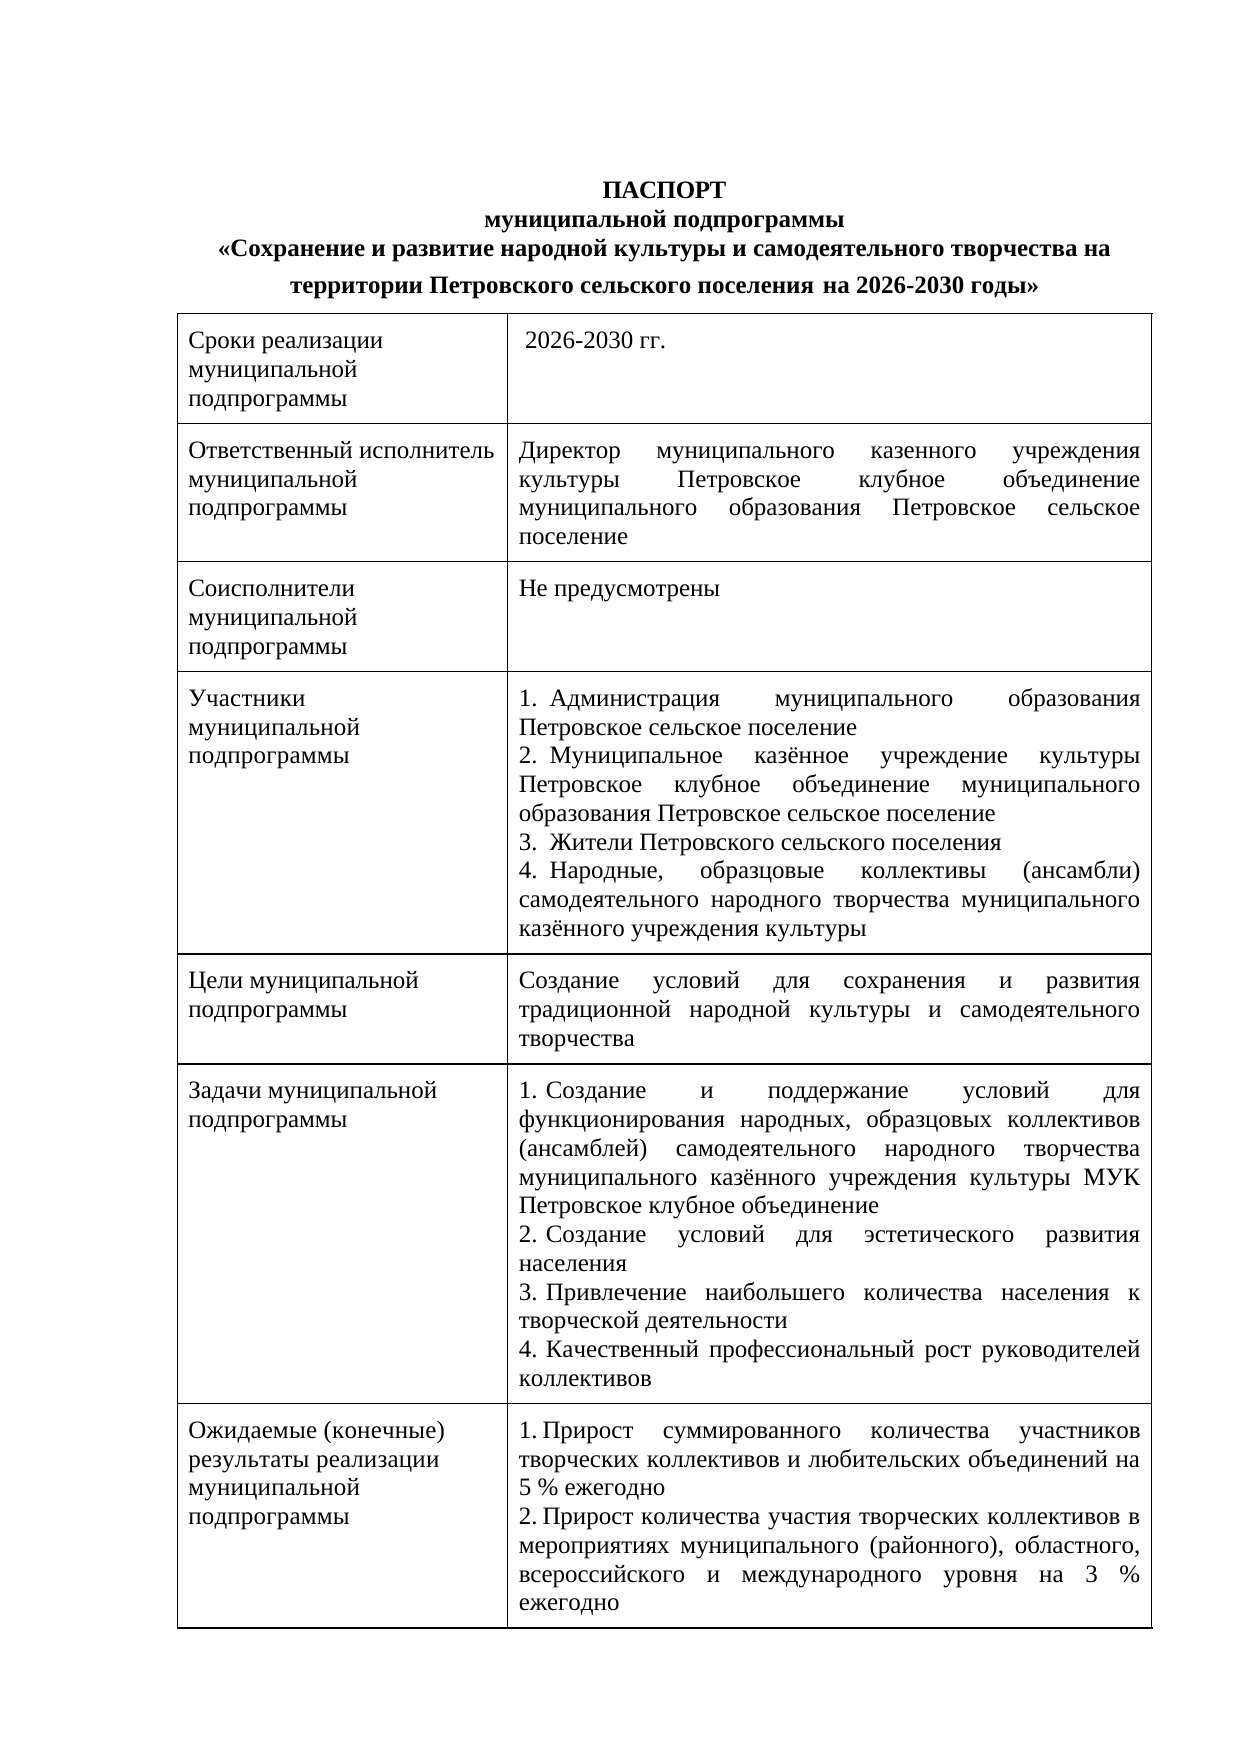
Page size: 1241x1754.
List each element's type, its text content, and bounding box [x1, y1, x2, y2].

table_cell Не предусмотрены [508, 562, 1151, 671]
table_cell Цели муниципальной подпрограммы [178, 955, 507, 1063]
table_cell Директор муниципального казенного учреждения культуры Петровское клубное объединение муниципального образования Петровское сельское поселение [508, 424, 1151, 561]
table_header Сроки реализации муниципальной подпрограммы [178, 314, 507, 422]
table_cell Участники муниципальной подпрограммы [178, 672, 507, 953]
table_cell Ответственный исполнитель муниципальной подпрограммы [178, 424, 507, 561]
table_cell Ожидаемые (конечные) результаты реализации муниципальной подпрограммы [178, 1404, 507, 1627]
table_cell Соисполнители муниципальной подпрограммы [178, 562, 507, 671]
table_cell Администрация муниципального образования Петровское сельское поселение Муниципальное казённое учреждение культуры Петровское клубное объединение муниципального образования Петровское сельское поселение Жители Петровского сельского поселения Народные, образцовые коллективы (ансамбли) самодеятельного народного творчества муниципального казённого учреждения культуры [508, 672, 1151, 953]
text ПАСПОРТ [177, 176, 1152, 204]
table_cell Прирост суммированного количества участников творческих коллективов и любительских объединений на 5 % ежегодно Прирост количества участия творческих коллективов в мероприятиях муниципального (районного), областного, всероссийского и международного уровня на 3 % ежегодно [508, 1404, 1151, 1627]
text «Сохранение и развитие народной культуры и самодеятельного творчества на территории Петровского сельского поселения на 2026-2030 годы» [177, 233, 1152, 300]
table_cell Создание условий для сохранения и развития традиционной народной культуры и самодеятельного творчества [508, 955, 1151, 1063]
table_cell Создание и поддержание условий для функционирования народных, образцовых коллективов (ансамблей) самодеятельного народного творчества муниципального казённого учреждения культуры МУК Петровское клубное объединение Создание условий для эстетического развития населения Привлечение наибольшего количества населения к творческой деятельности Качественный профессиональный рост руководителей коллективов [508, 1065, 1151, 1402]
table_cell Задачи муниципальной подпрограммы [178, 1065, 507, 1402]
table_header 2026-2030 гг. [508, 314, 1151, 422]
text муниципальной подпрограммы [177, 204, 1152, 233]
